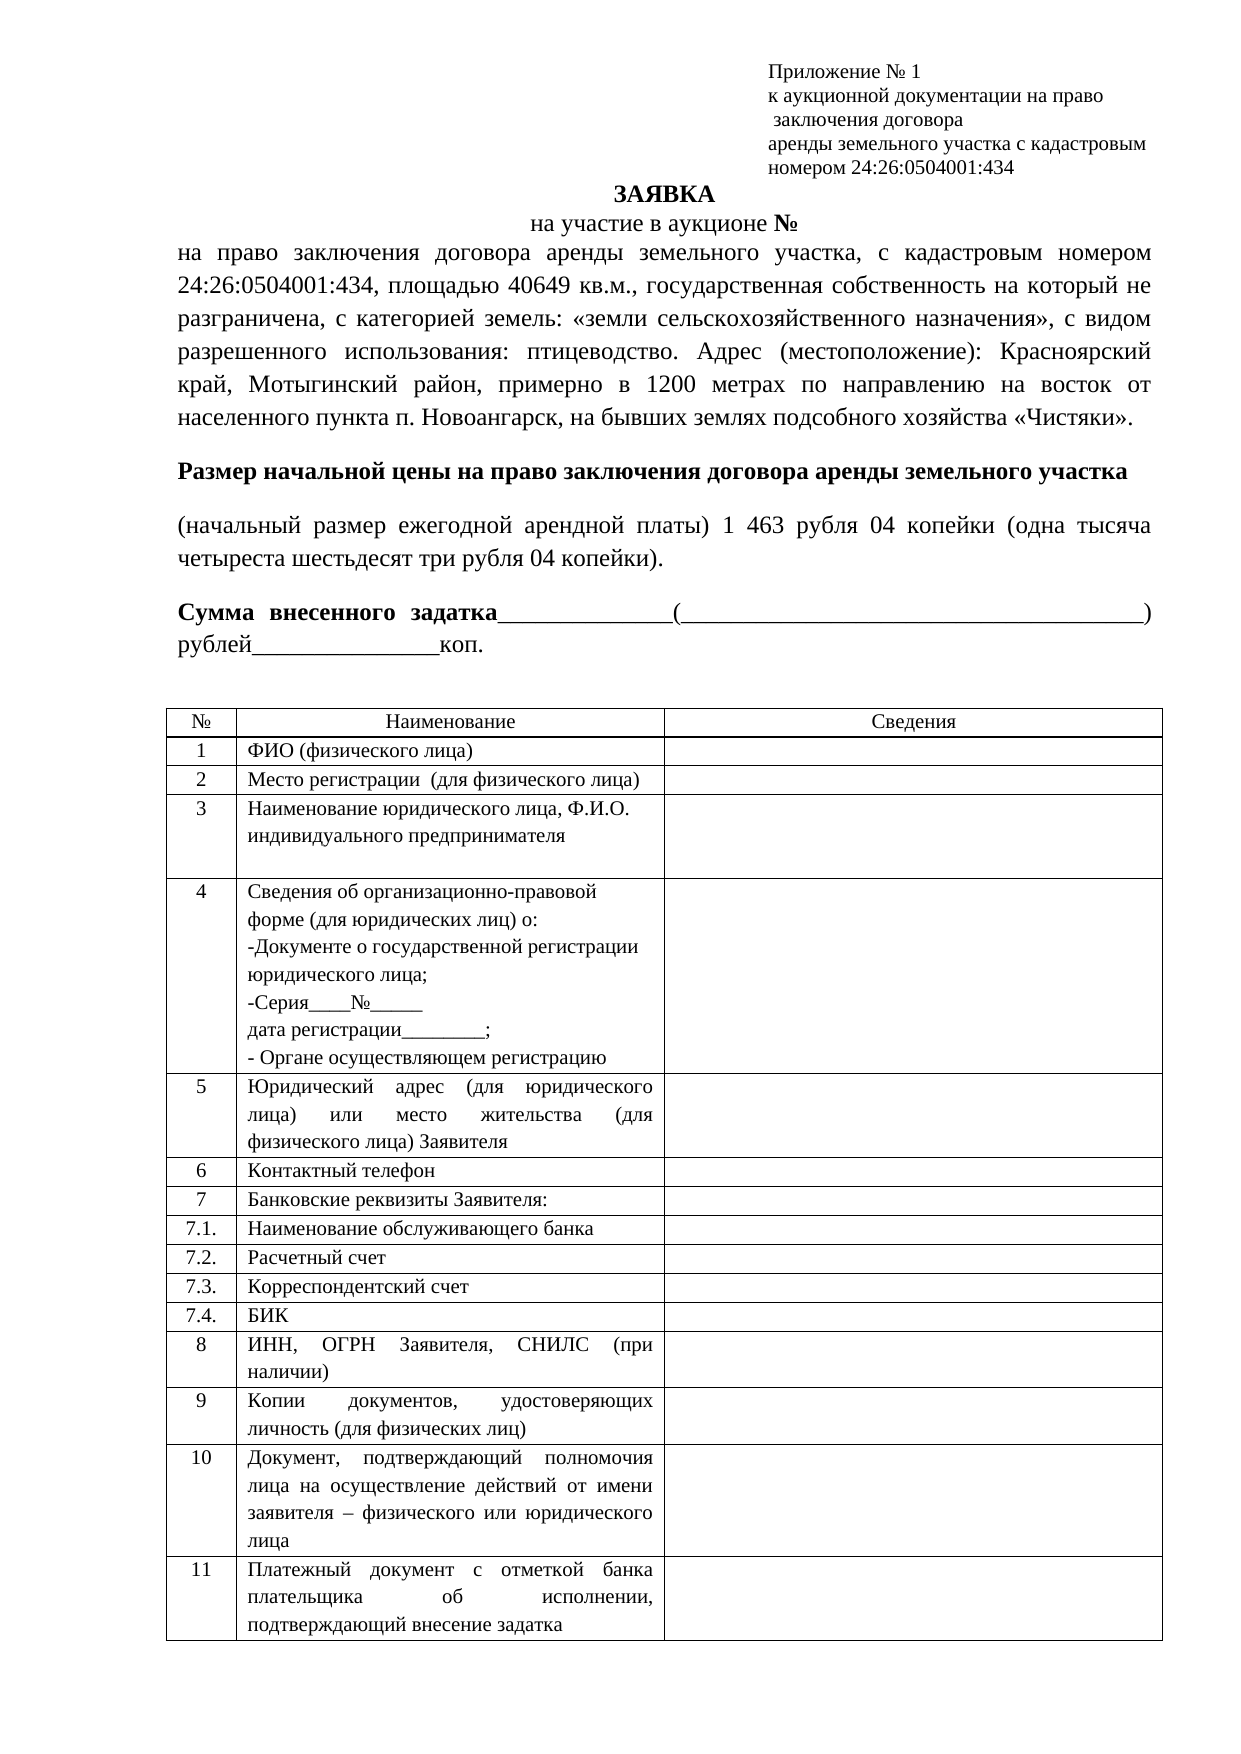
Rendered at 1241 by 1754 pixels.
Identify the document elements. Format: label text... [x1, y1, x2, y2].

table_cell 7.3. [167, 1274, 236, 1302]
text (начальный размер ежегодной арендной платы) 1 463 рубля 04 копейки (одна тысяча четыреста шестьдесят три рубля 04 копейки). [177, 510, 1152, 571]
table_cell Копии документов, удостоверяющих личность (для физических лиц) [237, 1388, 664, 1444]
table_cell 7.4. [167, 1303, 236, 1331]
table_cell Наименование обслуживающего банка [237, 1216, 664, 1244]
table_cell [665, 795, 1162, 878]
table_cell Контактный телефон [237, 1158, 664, 1186]
table_cell [665, 1388, 1162, 1444]
text номером 24:26:0504001:434 [177, 155, 1152, 179]
table_cell 7.1. [167, 1216, 236, 1244]
table_cell Сведения об организационно-правовой форме (для юридических лиц) о: -Документе о государственной регистрации юридического лица; -Серия____№_____ дата регистрации________; - Органе осуществляющем регистрацию [237, 879, 664, 1073]
table_cell [665, 766, 1162, 794]
table_cell БИК [237, 1303, 664, 1331]
table_cell [665, 1187, 1162, 1215]
table_cell Юридический адрес (для юридического лица) или место жительства (для физического лица) Заявителя [237, 1074, 664, 1157]
table_cell [665, 1158, 1162, 1186]
text Размер начальной цены на право заключения договора аренды земельного участка [177, 456, 1152, 484]
text ЗАЯВКА [177, 179, 1152, 208]
table_cell [665, 1332, 1162, 1387]
table_cell [665, 1074, 1162, 1157]
table_cell Платежный документ с отметкой банка плательщика об исполнении, подтверждающий внесение задатка [237, 1557, 664, 1640]
table_cell Расчетный счет [237, 1245, 664, 1273]
table_header № [167, 709, 236, 736]
table_cell Корреспондентский счет [237, 1274, 664, 1302]
table_cell 8 [167, 1332, 236, 1387]
table_cell ФИО (физического лица) [237, 738, 664, 765]
text Сумма внесенного задатка______________(_____________________________________) рублей_______________коп. [177, 597, 1152, 658]
table_cell 11 [167, 1557, 236, 1640]
table_cell 10 [167, 1445, 236, 1556]
table_cell [665, 1274, 1162, 1302]
table_cell [665, 1216, 1162, 1244]
table_cell 7.2. [167, 1245, 236, 1273]
table_cell 4 [167, 879, 236, 1073]
text на участие в аукционе № [177, 208, 1152, 237]
table_cell [665, 879, 1162, 1073]
text заключения договора [177, 107, 1152, 131]
table_cell 9 [167, 1388, 236, 1444]
table_cell Наименование юридического лица, Ф.И.О. индивидуального предпринимателя [237, 795, 664, 878]
table_cell 3 [167, 795, 236, 878]
table_header Наименование [237, 709, 664, 736]
table_cell 7 [167, 1187, 236, 1215]
text на право заключения договора аренды земельного участка, с кадастровым номером 24:26:0504001:434, площадью 40649 кв.м., государственная собственность на который не разграничена, с категорией земель: «земли сельскохозяйственного назначения», с видом разрешенного использования: птицеводство. Адрес (местоположение): Красноярский край, Мотыгинский район, примерно в 1200 метрах по направлению на восток от населенного пункта п. Новоангарск, на бывших землях подсобного хозяйства «Чистяки». [177, 237, 1152, 431]
table_cell Место регистрации (для физического лица) [237, 766, 664, 794]
table_cell [665, 1245, 1162, 1273]
table_cell 6 [167, 1158, 236, 1186]
table_cell [665, 1303, 1162, 1331]
table_cell [665, 738, 1162, 765]
text аренды земельного участка с кадастровым [177, 131, 1152, 155]
table_cell Банковские реквизиты Заявителя: [237, 1187, 664, 1215]
text Приложение № 1 [177, 59, 1152, 83]
table_cell Документ, подтверждающий полномочия лица на осуществление действий от имени заявителя – физического или юридического лица [237, 1445, 664, 1556]
table_cell 5 [167, 1074, 236, 1157]
table_cell 1 [167, 738, 236, 765]
table_cell 2 [167, 766, 236, 794]
text к аукционной документации на право [177, 83, 1152, 107]
table_cell ИНН, ОГРН Заявителя, СНИЛС (при наличии) [237, 1332, 664, 1387]
table_header Сведения [665, 709, 1162, 736]
table_cell [665, 1445, 1162, 1556]
table_cell [665, 1557, 1162, 1640]
